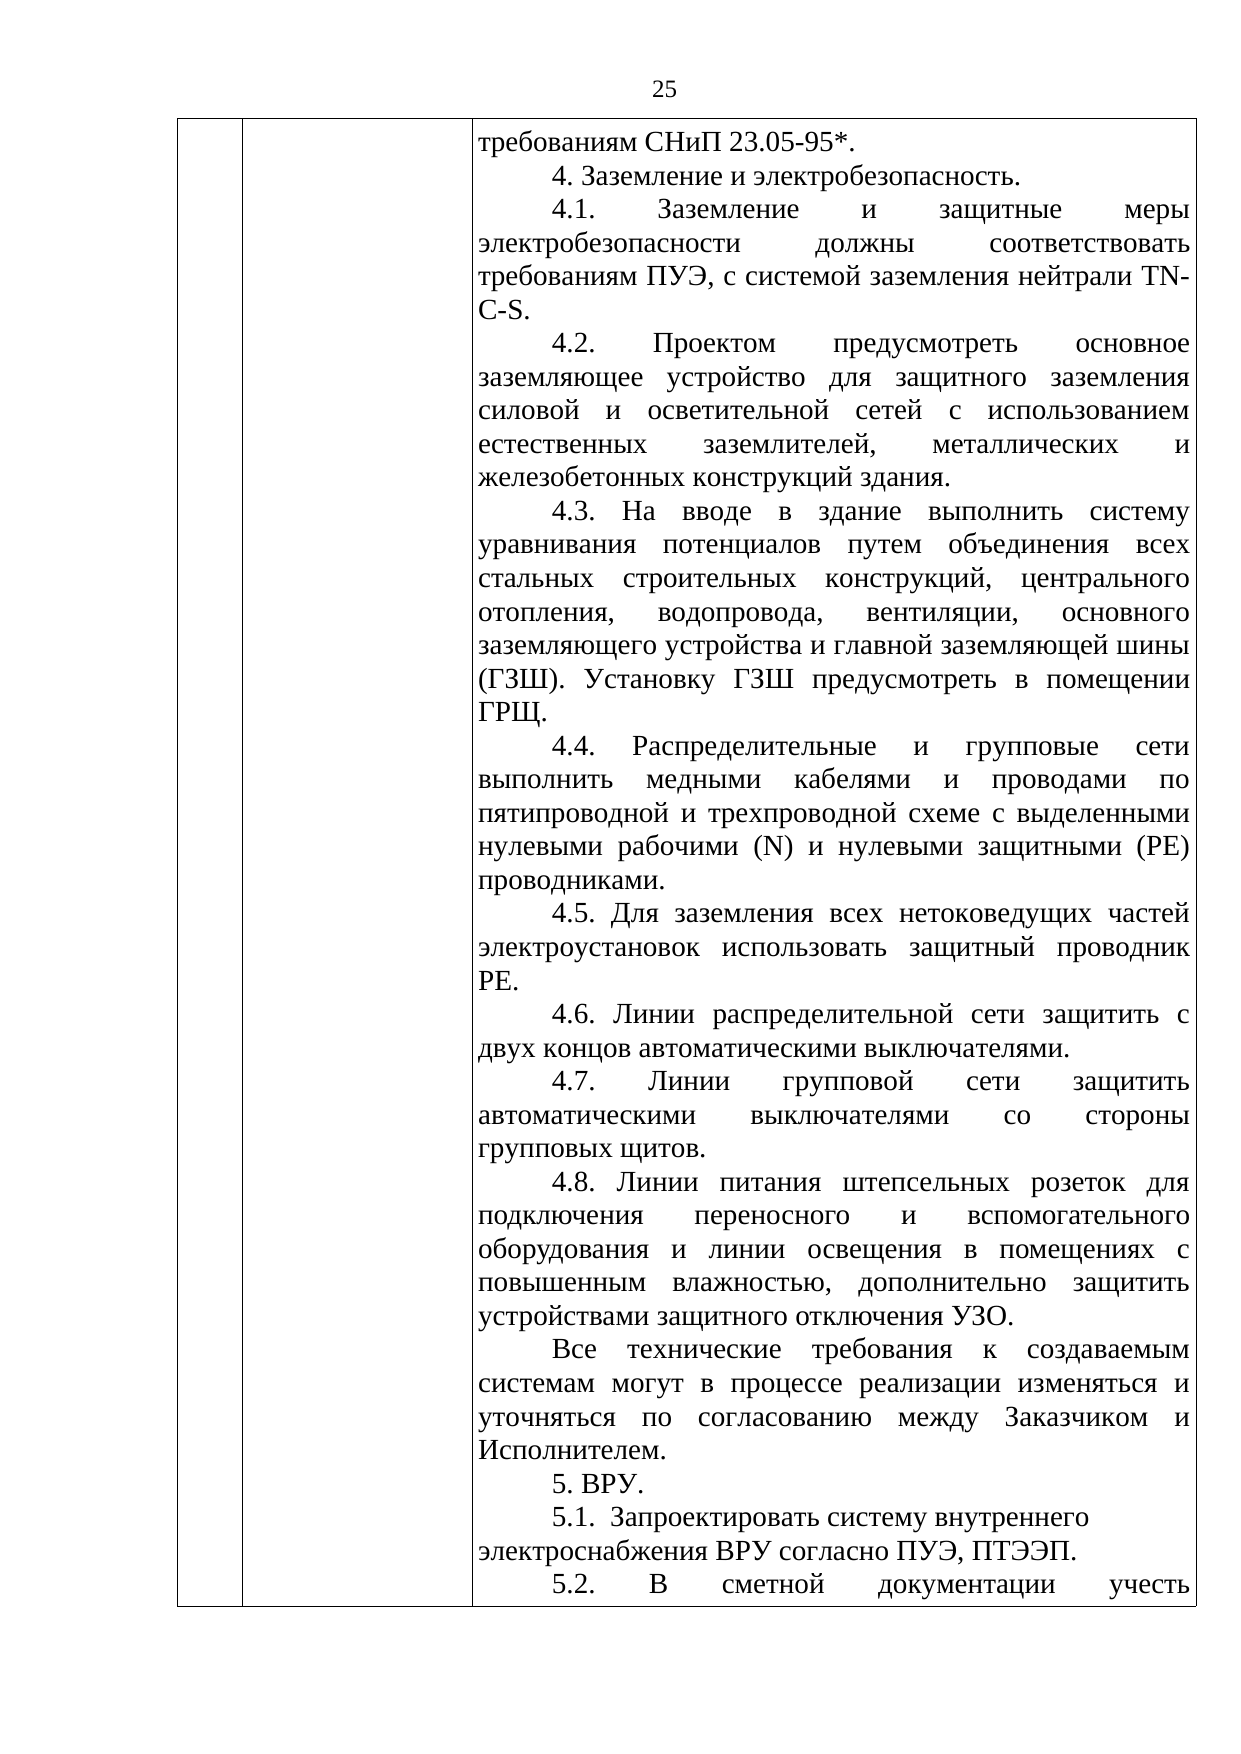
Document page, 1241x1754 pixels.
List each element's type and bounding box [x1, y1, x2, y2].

table_cell [243, 119, 472, 1606]
table_cell [178, 119, 242, 1606]
table_cell [473, 119, 1196, 1606]
